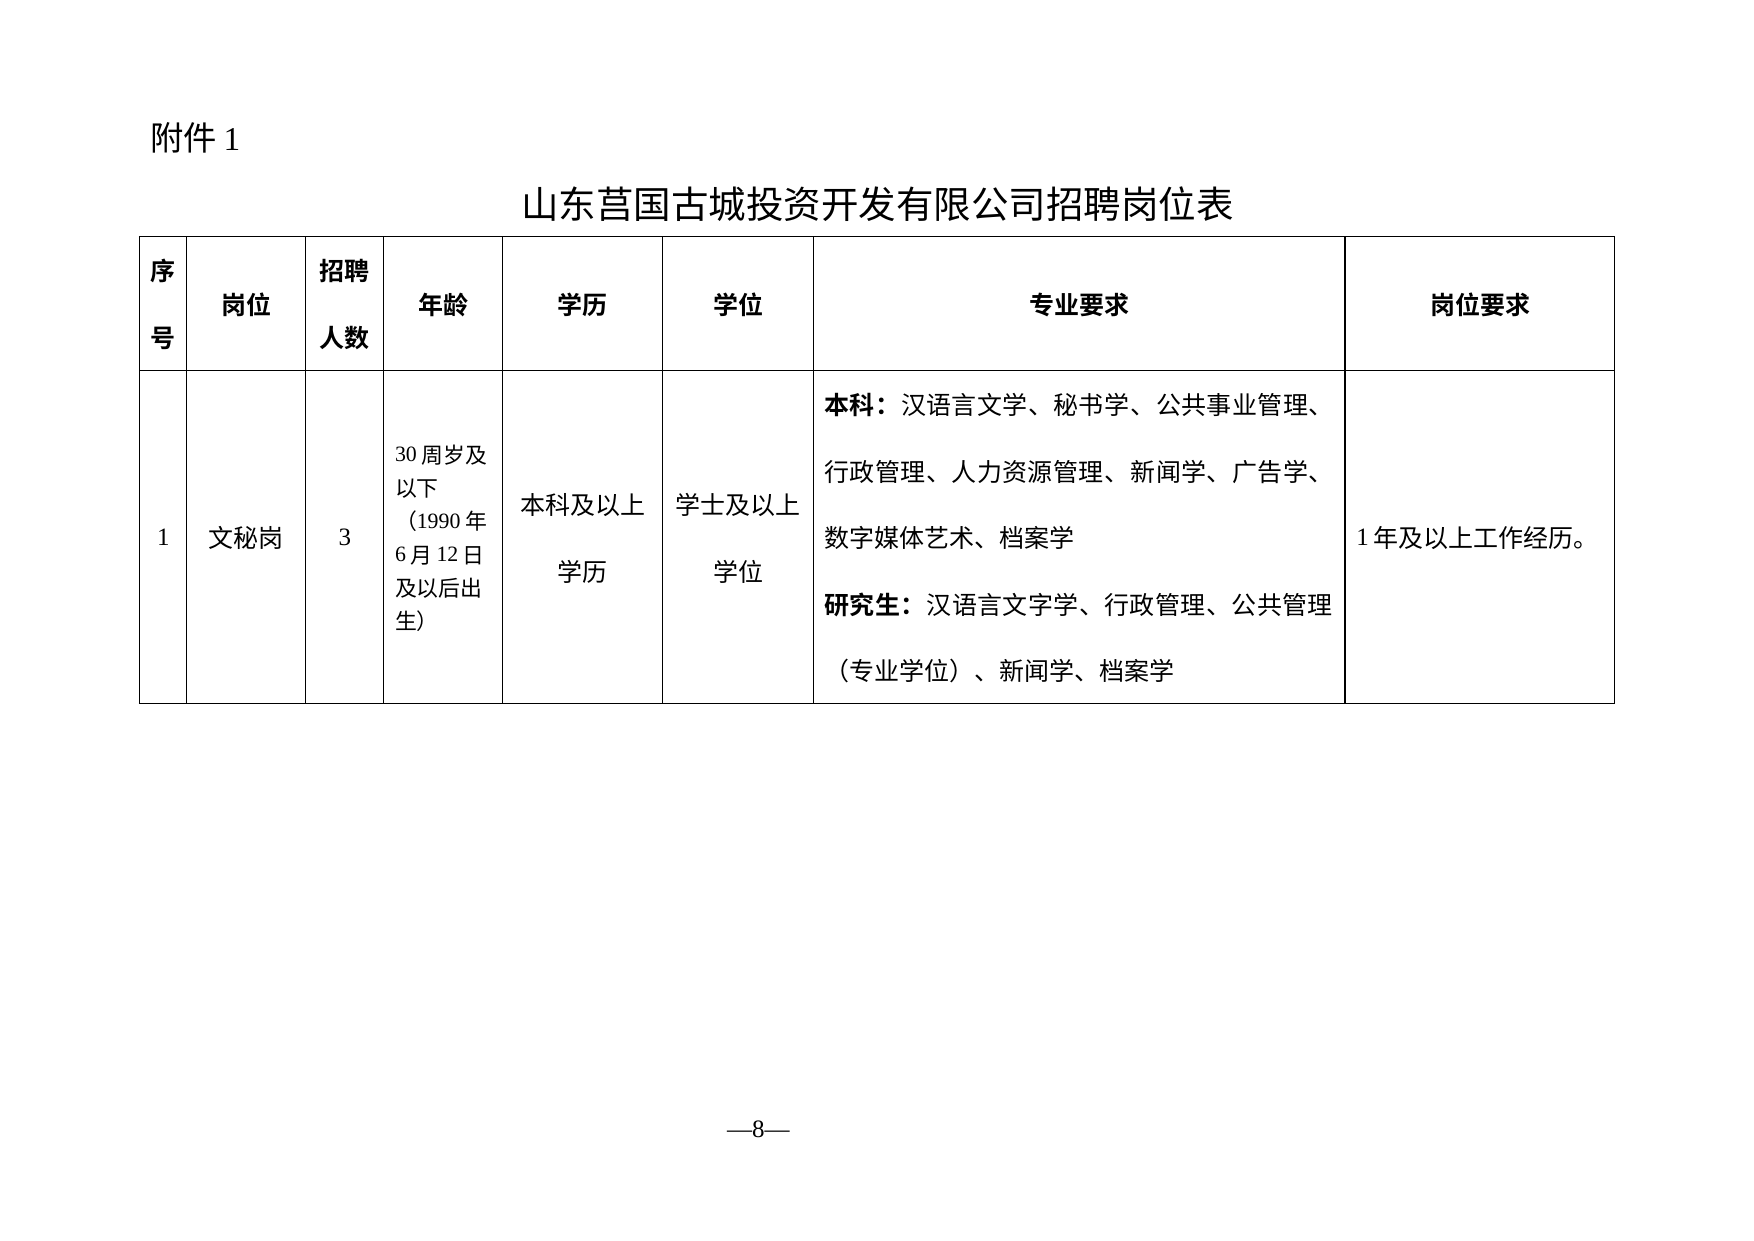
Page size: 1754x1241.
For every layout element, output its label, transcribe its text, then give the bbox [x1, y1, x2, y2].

table_cell 本科：汉语言文学、秘书学、公共事业管理、行政管理、人力资源管理、新闻学、广告学、数字媒体艺术、档案学 研究生：汉语言文字学、行政管理、公共管理（专业学位）、新闻学、档案学 [814, 371, 1344, 703]
table_header 学历 [503, 237, 662, 370]
table_cell 30周岁及以下（1990年6月12日及以后出生） [384, 371, 502, 703]
table_header 序号 [140, 237, 186, 370]
table_header 招聘 人数 [306, 237, 383, 370]
table_cell 学士及以上学位 [663, 371, 813, 703]
table_header 岗位要求 [1346, 237, 1614, 370]
table_header 年龄 [384, 237, 502, 370]
table_cell 本科及以上学历 [503, 371, 662, 703]
text 山东莒国古城投资开发有限公司招聘岗位表 [150, 169, 1604, 236]
table_header 学位 [663, 237, 813, 370]
table_header 专业要求 [814, 237, 1344, 370]
table_cell 3 [306, 371, 383, 703]
table_cell 1年及以上工作经历。 [1346, 371, 1614, 703]
text 附件1 [150, 103, 1604, 169]
table_cell 1 [140, 371, 186, 703]
table_cell 文秘岗 [187, 371, 305, 703]
table_header 岗位 [187, 237, 305, 370]
